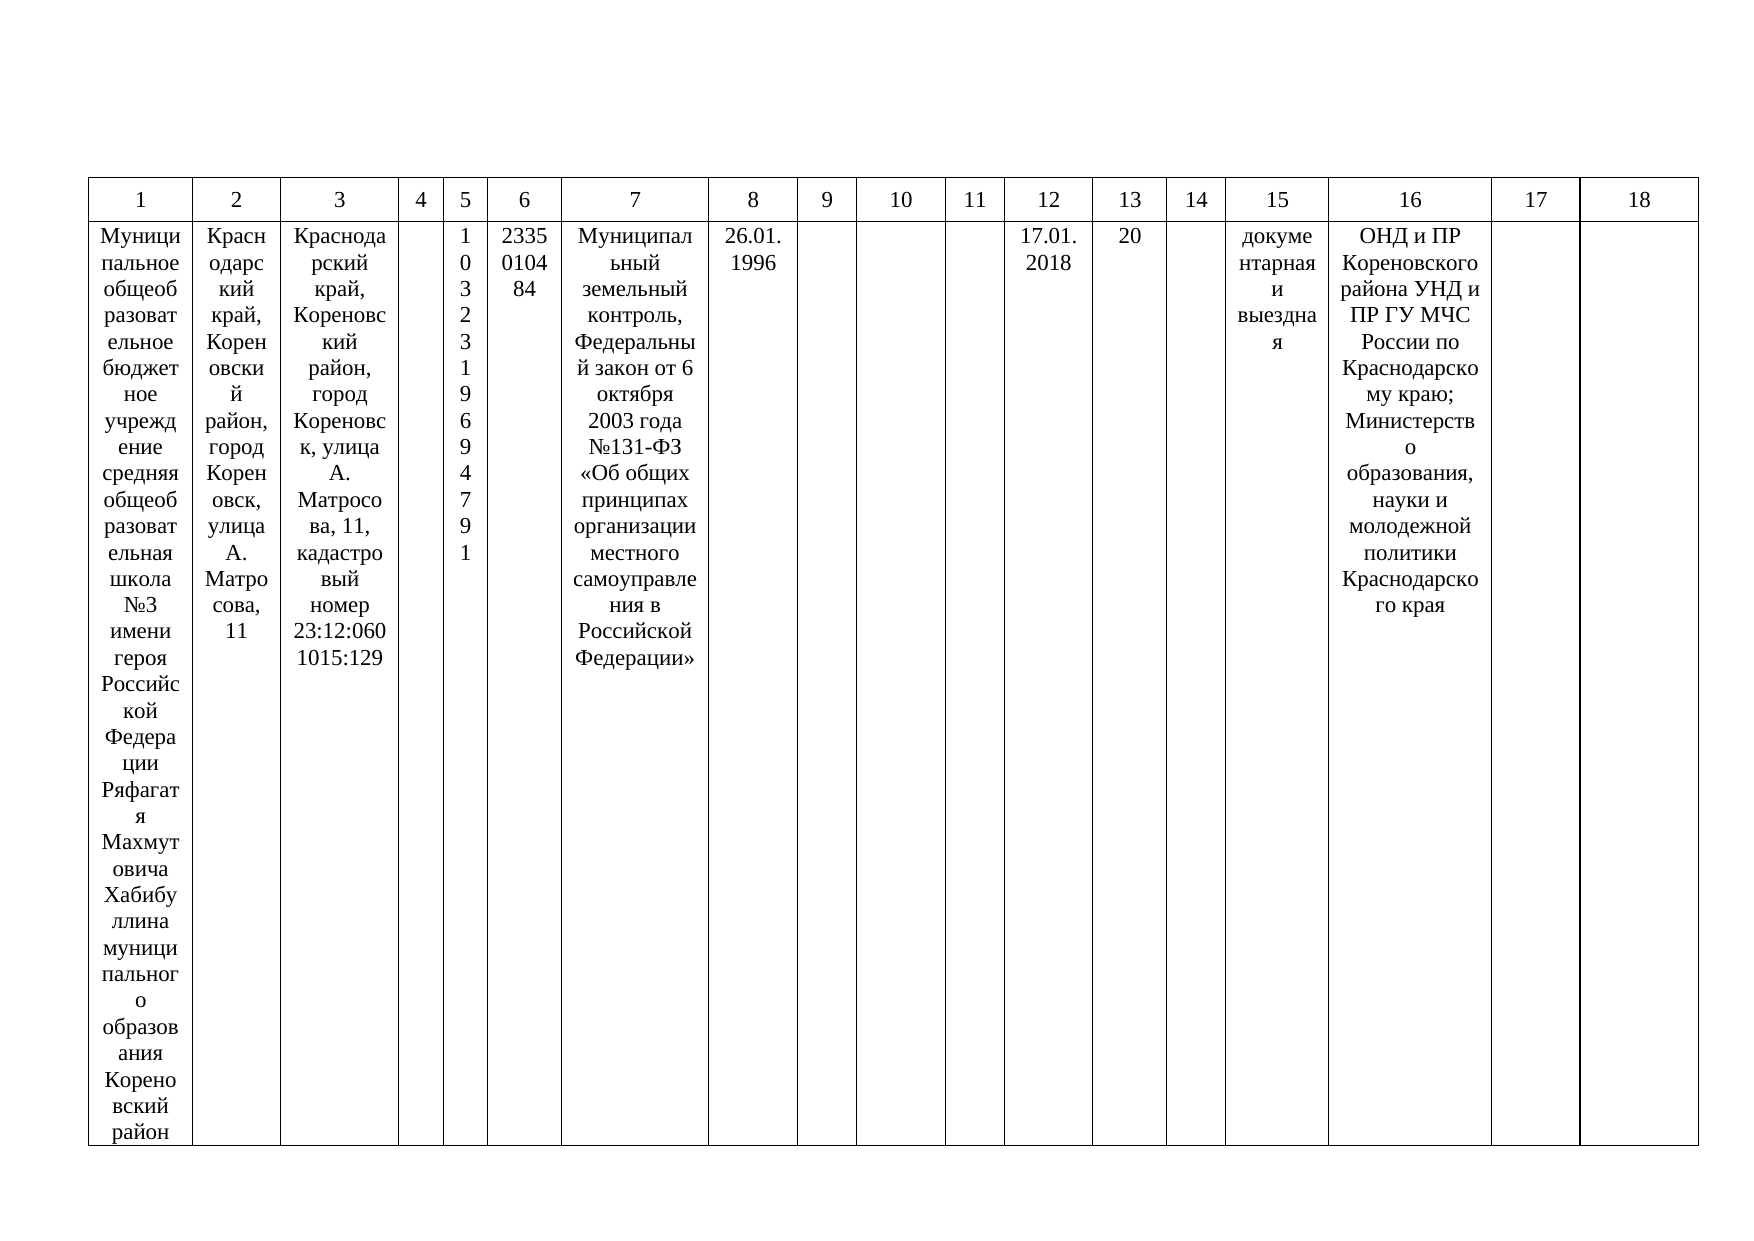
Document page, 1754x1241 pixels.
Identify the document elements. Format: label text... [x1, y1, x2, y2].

table_cell 7 [562, 178, 708, 221]
table_cell 18 [1581, 178, 1698, 221]
table_cell 2335010484 [488, 222, 561, 1145]
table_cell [562, 222, 708, 1145]
table_cell 2 [193, 178, 280, 221]
table_cell ОНД и ПР Кореновского района УНД и ПР ГУ МЧС России по Краснодарскому краю; Министерство образования, науки и молодежной политики Краснодарского края [1329, 222, 1491, 1145]
table_cell 9 [798, 178, 856, 221]
table_cell 17.01. 2018 [1005, 222, 1092, 1145]
table_cell 6 [488, 178, 561, 221]
table_cell 15 [1226, 178, 1328, 221]
table_cell Краснодарский край, Кореновский район, город Кореновск, улица А. Матросова, 11 [193, 222, 280, 1145]
table_cell 14 [1167, 178, 1225, 221]
table_cell 8 [709, 178, 797, 221]
table_cell 12 [1005, 178, 1092, 221]
table_cell 17 [1492, 178, 1579, 221]
table_cell 3 [281, 178, 398, 221]
table_cell [1492, 222, 1579, 1145]
table_cell 26.01. 1996 [709, 222, 797, 1145]
table_cell Краснодарский край, Кореновский район, город Кореновск, улица А. Матросова, 11, кадастровый номер 23:12:0601015:129 [281, 222, 398, 1145]
table_cell 1 [89, 178, 192, 221]
table_cell [857, 222, 945, 1145]
table_cell 4 [399, 178, 443, 221]
table_cell [1581, 222, 1698, 1145]
table_cell [1167, 222, 1225, 1145]
table_cell 16 [1329, 178, 1491, 221]
table_cell [798, 222, 856, 1145]
table_cell [399, 222, 443, 1145]
table_cell [946, 222, 1004, 1145]
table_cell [1226, 222, 1328, 1145]
table_cell 5 [444, 178, 487, 221]
table_cell 20 [1093, 222, 1166, 1145]
table_cell 13 [1093, 178, 1166, 221]
table_cell Муниципальное общеобразовательное бюджетное учреждение средняя общеобразовательная школа №3 имени героя Российской Федерации Ряфагатя Махмутовича Хабибуллина муниципального образования Кореновский район [89, 222, 192, 1145]
table_cell 11 [946, 178, 1004, 221]
table_cell 10 [857, 178, 945, 221]
table_cell 1032319694791 [444, 222, 487, 1145]
